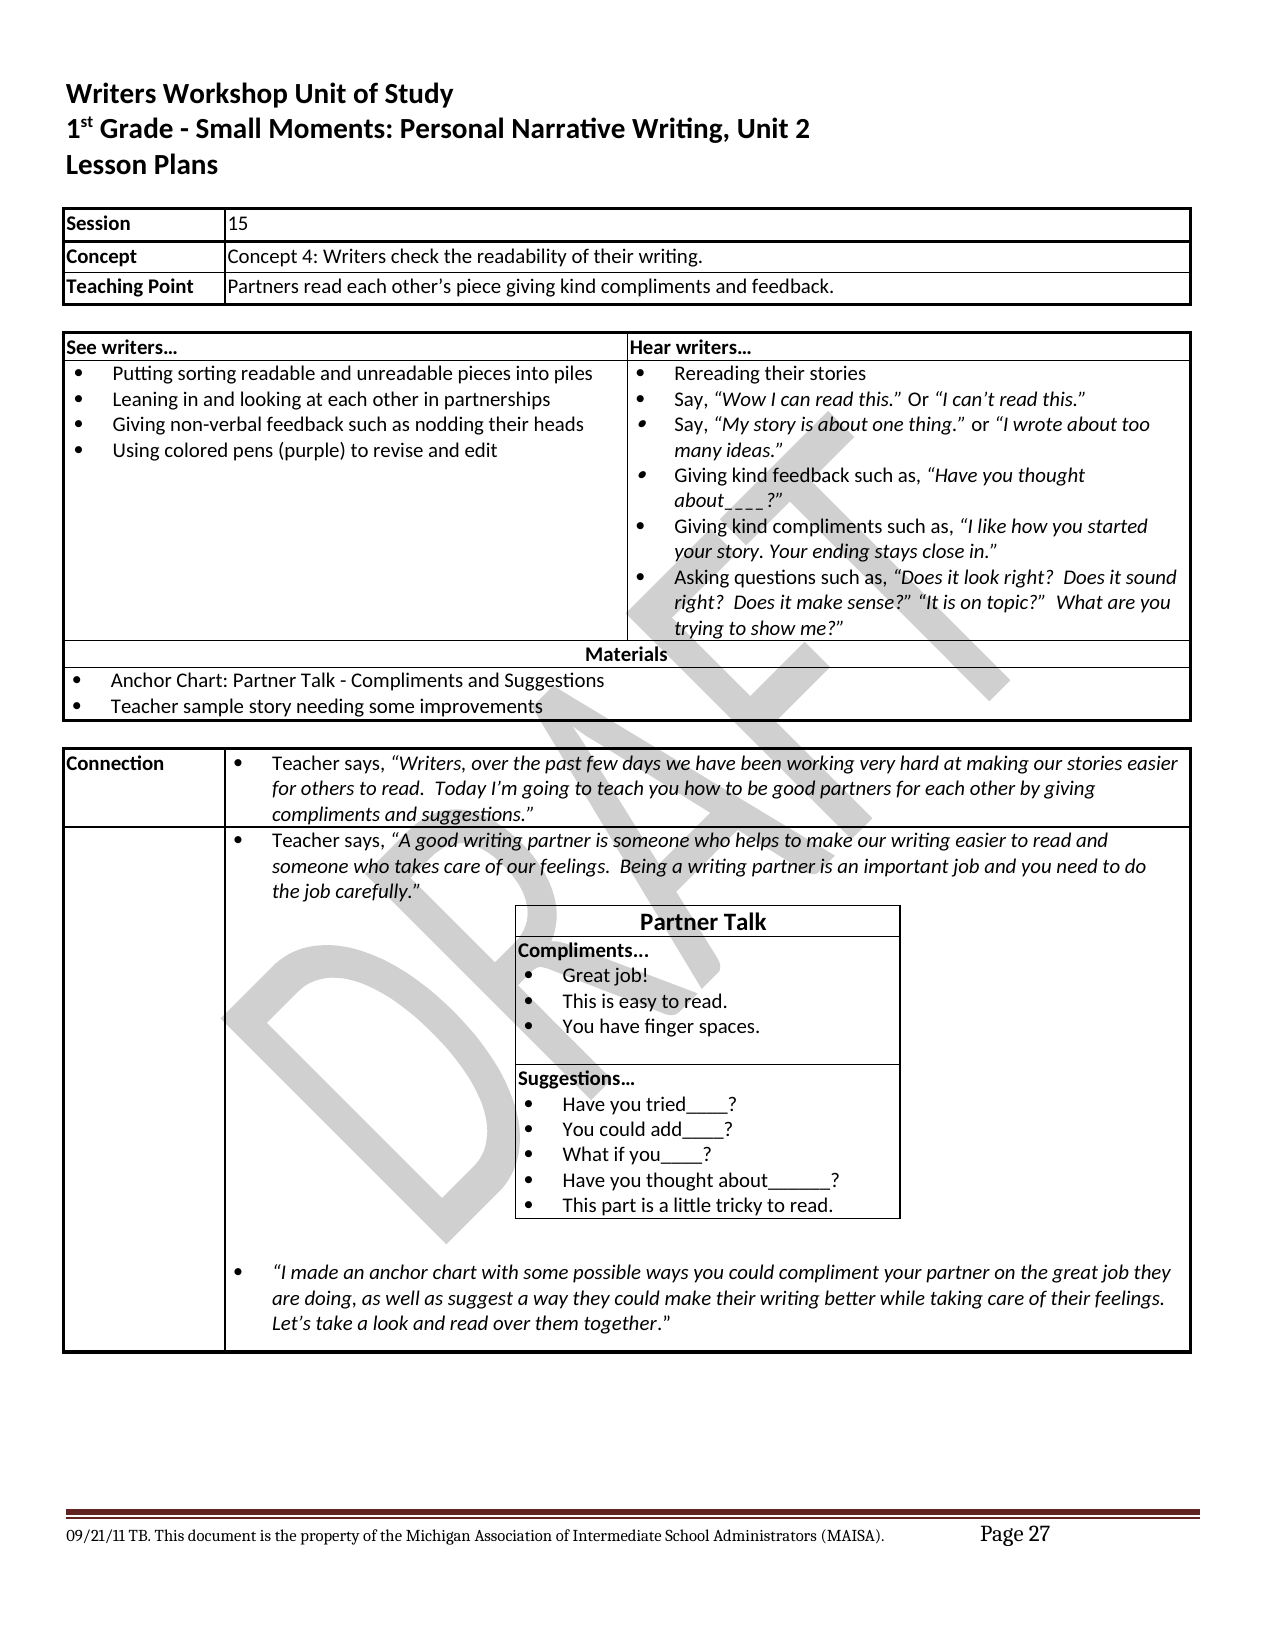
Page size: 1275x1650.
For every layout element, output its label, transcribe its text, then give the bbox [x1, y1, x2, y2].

table_header 15 [226, 210, 1189, 240]
table_cell Anchor Chart: Partner Talk - Compliments and Suggestions Teacher sample story needing some improvements [65, 668, 1189, 718]
table_cell Putting sorting readable and unreadable pieces into piles Leaning in and looking at each other in partnerships Giving non-verbal feedback such as nodding their heads Using colored pens (purple) to revise and edit [65, 361, 627, 640]
table_cell Teaching Point [65, 273, 224, 302]
table_cell Rereading their stories Say, “Wow I can read this.” Or “I can’t read this.” Say, “My story is about one thing.” or “I wrote about too many ideas.” Giving kind feedback such as, “Have you thought about____?” Giving kind compliments such as, “I like how you started your story. Your ending stays close in.” Asking questions such as, “Does it look right? Does it sound right? Does it make sense?” “It is on topic?” What are you trying to show me?” [628, 361, 1189, 640]
table_cell Concept [65, 243, 224, 272]
table_cell Teacher says, “A good writing partner is someone who helps to make our writing easier to read and someone who takes care of our feelings. Being a writing partner is an important job and you need to do the job carefully.” “I made an anchor chart with some possible ways you could compliment your partner on the great job they are doing, as well as suggest a way they could make their writing better while taking care of their feelings. Let’s take a look and read over them together.” [226, 828, 1189, 1350]
table_cell Materials [65, 641, 1189, 667]
table_cell Concept 4: Writers check the readability of their writing. [226, 243, 1189, 272]
table_header See writers… [65, 334, 627, 359]
table_header Session [65, 210, 224, 240]
table_cell [65, 828, 224, 1350]
table_header Teacher says, “Writers, over the past few days we have been working very hard at making our stories easier for others to read. Today I’m going to teach you how to be good partners for each other by giving compliments and suggestions.” [226, 750, 1189, 826]
text Lesson Plans [66, 146, 1200, 182]
table_header Connection [65, 750, 224, 826]
table_header Hear writers… [628, 334, 1189, 359]
table_cell Partners read each other’s piece giving kind compliments and feedback. [226, 273, 1189, 302]
